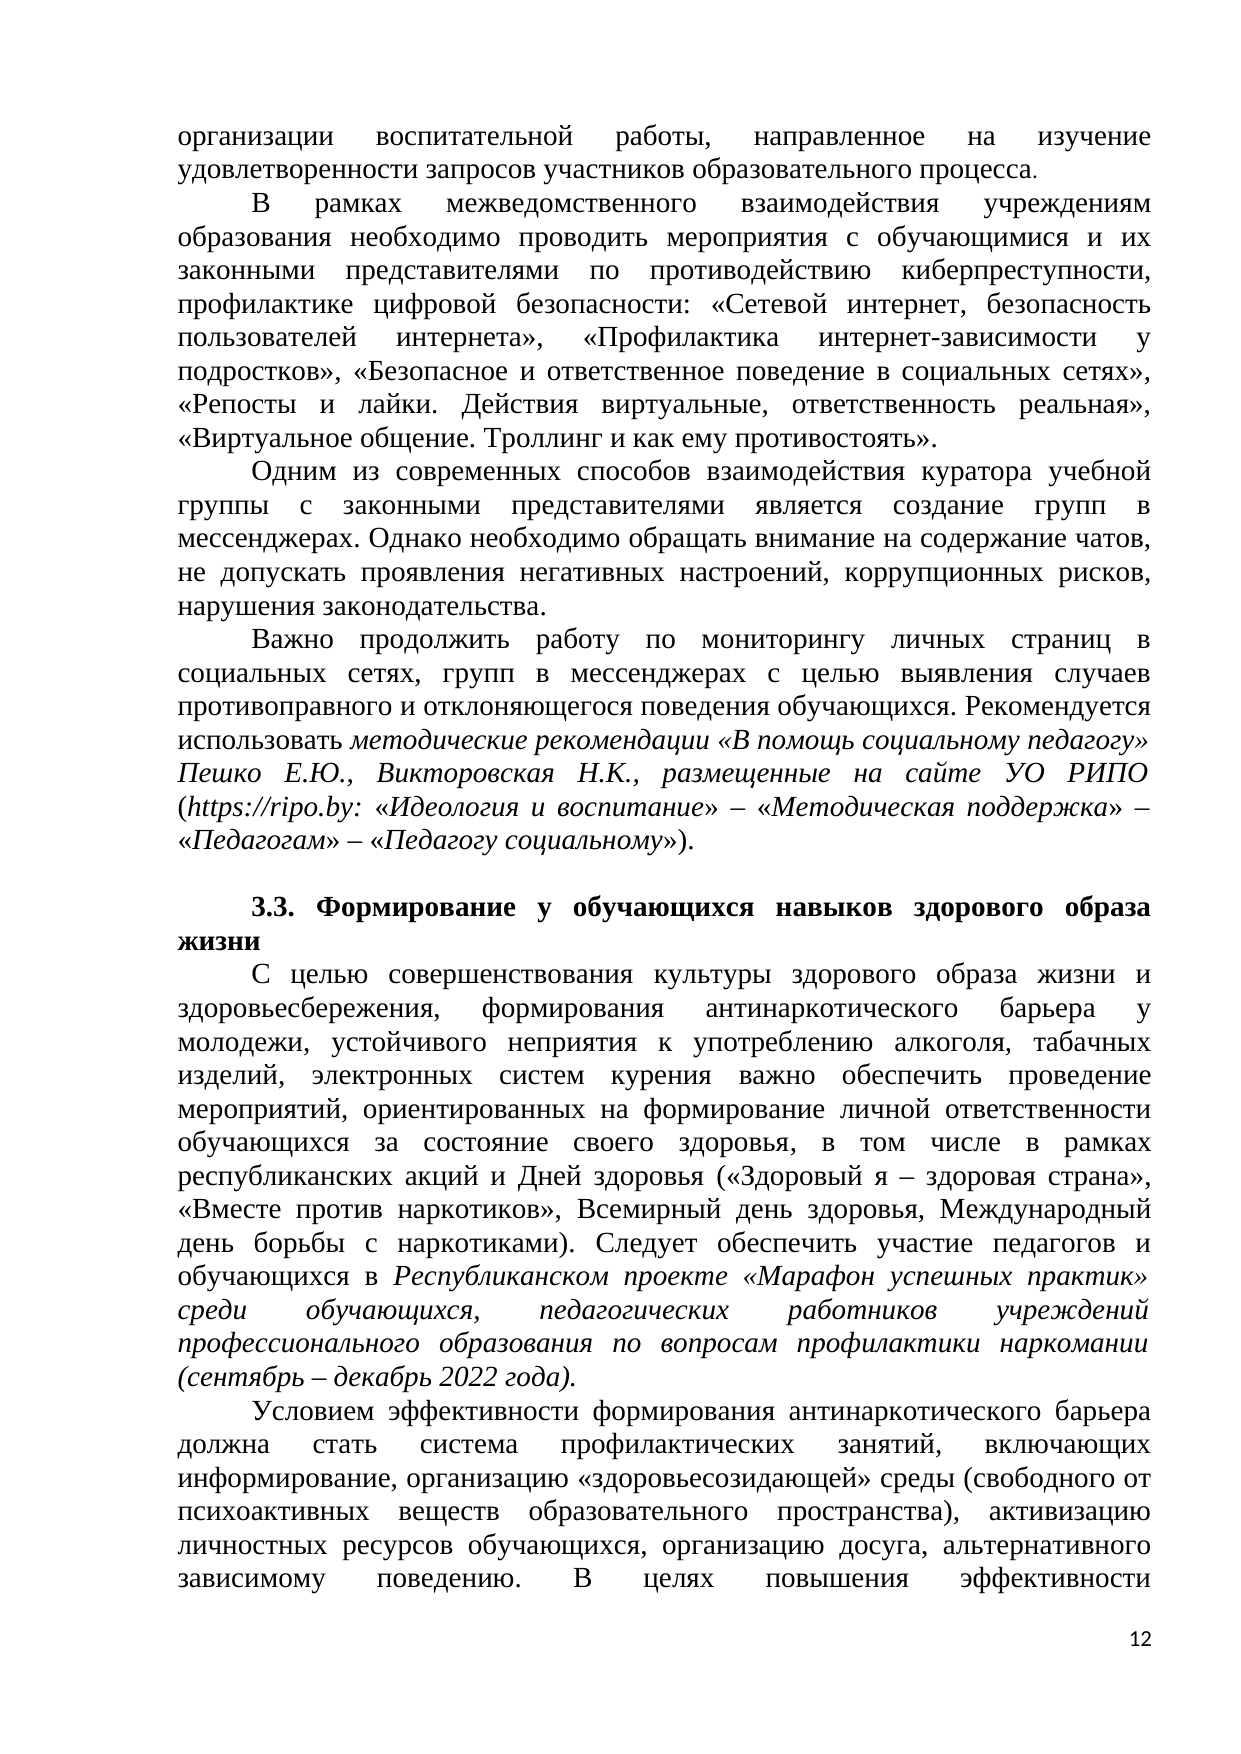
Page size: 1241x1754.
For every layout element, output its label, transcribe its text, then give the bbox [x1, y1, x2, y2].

text 3.3. Формирование у обучающихся навыков здорового образа жизни [177, 889, 1152, 957]
text Одним из современных способов взаимодействия куратора учебной группы с законными представителями является создание групп в мессенджерах. Однако необходимо обращать внимание на содержание чатов, не допускать проявления негативных настроений, коррупционных рисков, нарушения законодательства. [177, 453, 1152, 621]
text Важно продолжить работу по мониторингу личных страниц в социальных сетях, групп в мессенджерах с целью выявления случаев противоправного и отклоняющегося поведения обучающихся. Рекомендуется использовать методические рекомендации «В помощь социальному педагогу» Пешко Е.Ю., Викторовская Н.К., размещенные на сайте УО РИПО (https://ripo.by: «Идеология и воспитание» – «Методическая поддержка» – «Педагогам» – «Педагогу социальному»). [177, 621, 1152, 856]
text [177, 118, 1152, 185]
text С целью совершенствования культуры здорового образа жизни и здоровьесбережения, формирования антинаркотического барьера у молодежи, устойчивого неприятия к употреблению алкоголя, табачных изделий, электронных систем курения важно обеспечить проведение мероприятий, ориентированных на формирование личной ответственности обучающихся за состояние своего здоровья, в том числе в рамках республиканских акций и Дней здоровья («Здоровый я – здоровая страна», «Вместе против наркотиков», Всемирный день здоровья, Международный день борьбы с наркотиками). Следует обеспечить участие педагогов и обучающихся в Республиканском проекте «Марафон успешных практик» среди обучающихся, педагогических работников учреждений профессионального образования по вопросам профилактики наркомании (сентябрь – декабрь 2022 года). [177, 957, 1152, 1393]
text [177, 1393, 1152, 1594]
text В рамках межведомственного взаимодействия учреждениям образования необходимо проводить мероприятия с обучающимися и их законными представителями по противодействию киберпреступности, профилактике цифровой безопасности: «Сетевой интернет, безопасность пользователей интернета», «Профилактика интернет-зависимости у подростков», «Безопасное и ответственное поведение в социальных сетях», «Репосты и лайки. Действия виртуальные, ответственность реальная», «Виртуальное общение. Троллинг и как ему противостоять». [177, 185, 1152, 453]
